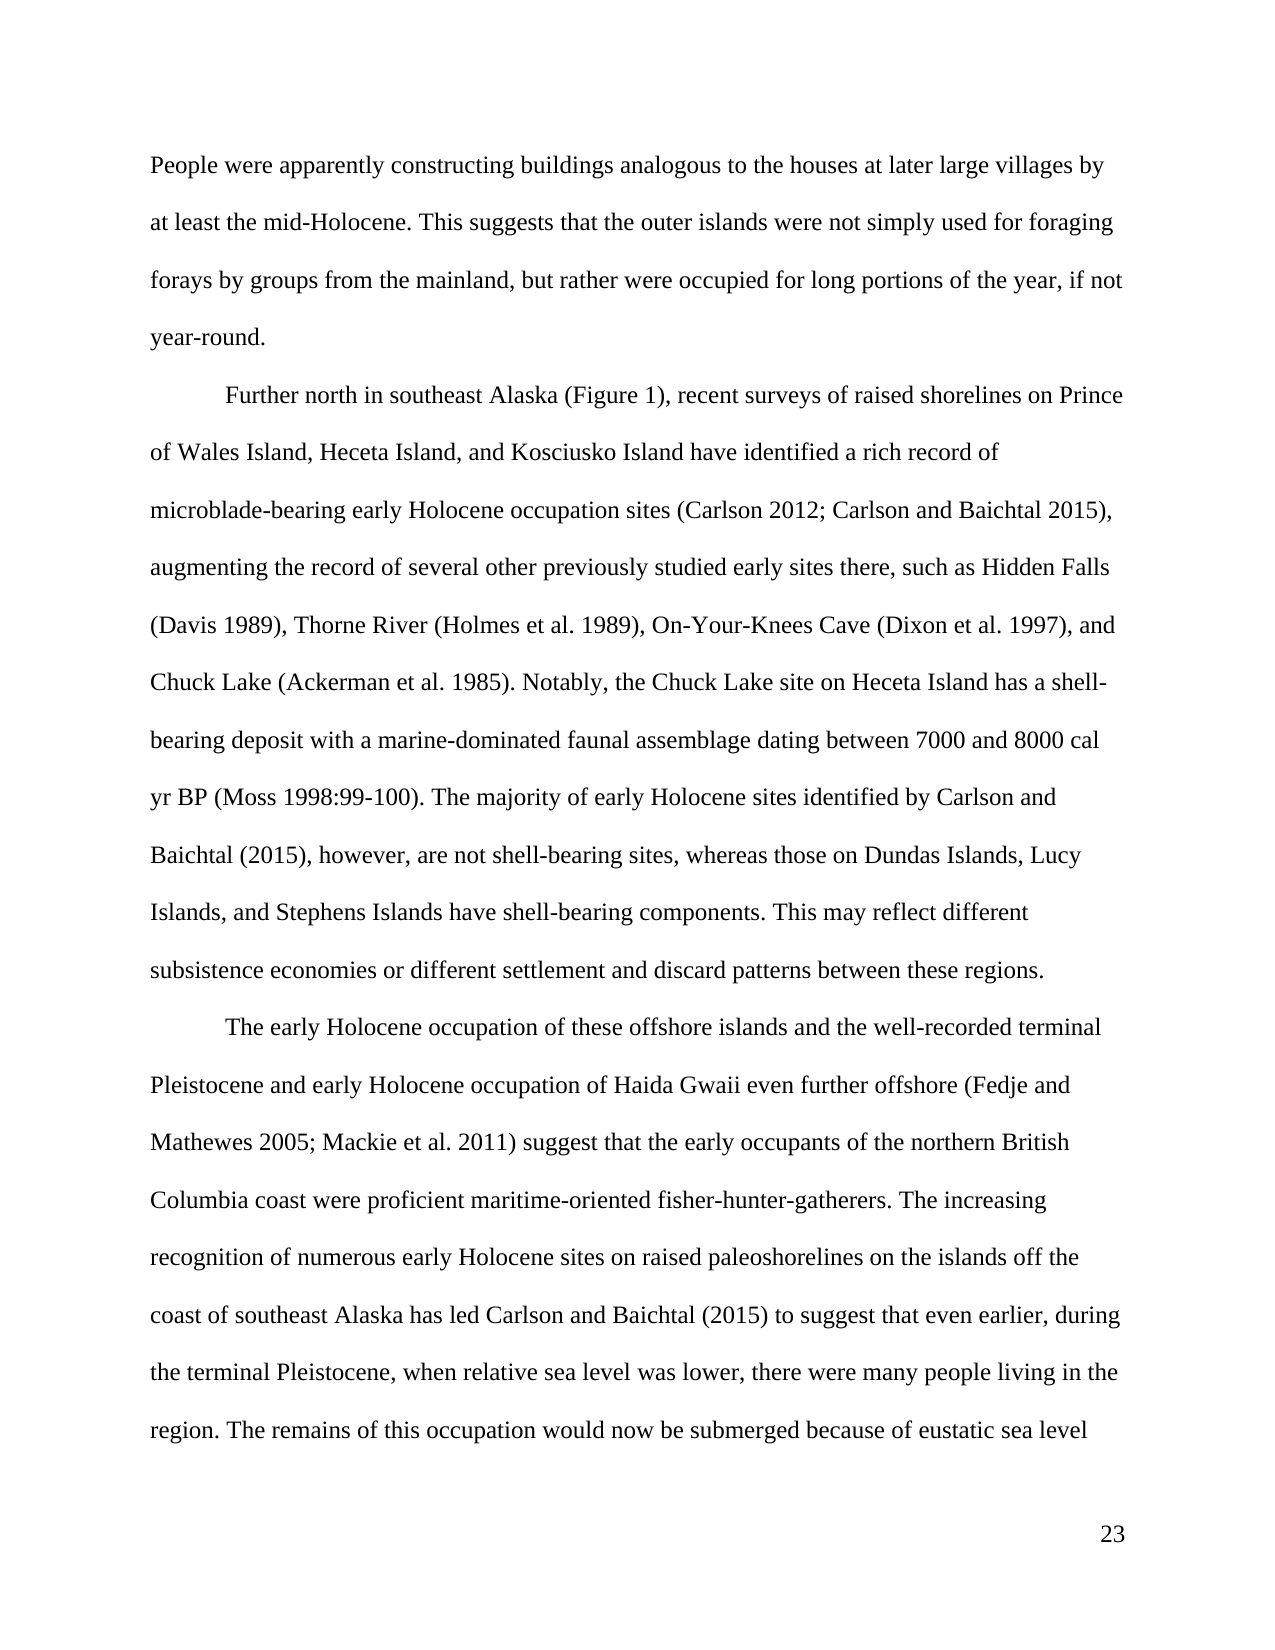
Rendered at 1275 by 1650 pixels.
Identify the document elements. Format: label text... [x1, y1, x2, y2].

text Further north in southeast Alaska (Figure 1), recent surveys of raised shorelines on Prince of Wales Island, Heceta Island, and Kosciusko Island have identified a rich record of microblade-bearing early Holocene occupation sites (Carlson 2012; Carlson and Baichtal 2015), augmenting the record of several other previously studied early sites there, such as Hidden Falls (Davis 1989), Thorne River (Holmes et al. 1989), On-Your-Knees Cave (Dixon et al. 1997), and Chuck Lake (Ackerman et al. 1985). Notably, the Chuck Lake site on Heceta Island has a shell-bearing deposit with a marine-dominated faunal assemblage dating between 7000 and 8000 cal yr BP (Moss 1998:99-100). The majority of early Holocene sites identified by Carlson and Baichtal (2015), however, are not shell-bearing sites, whereas those on Dundas Islands, Lucy Islands, and Stephens Islands have shell-bearing components. This may reflect different subsistence economies or different settlement and discard patterns between these regions. [150, 380, 1125, 984]
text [150, 150, 1125, 351]
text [150, 1012, 1125, 1444]
